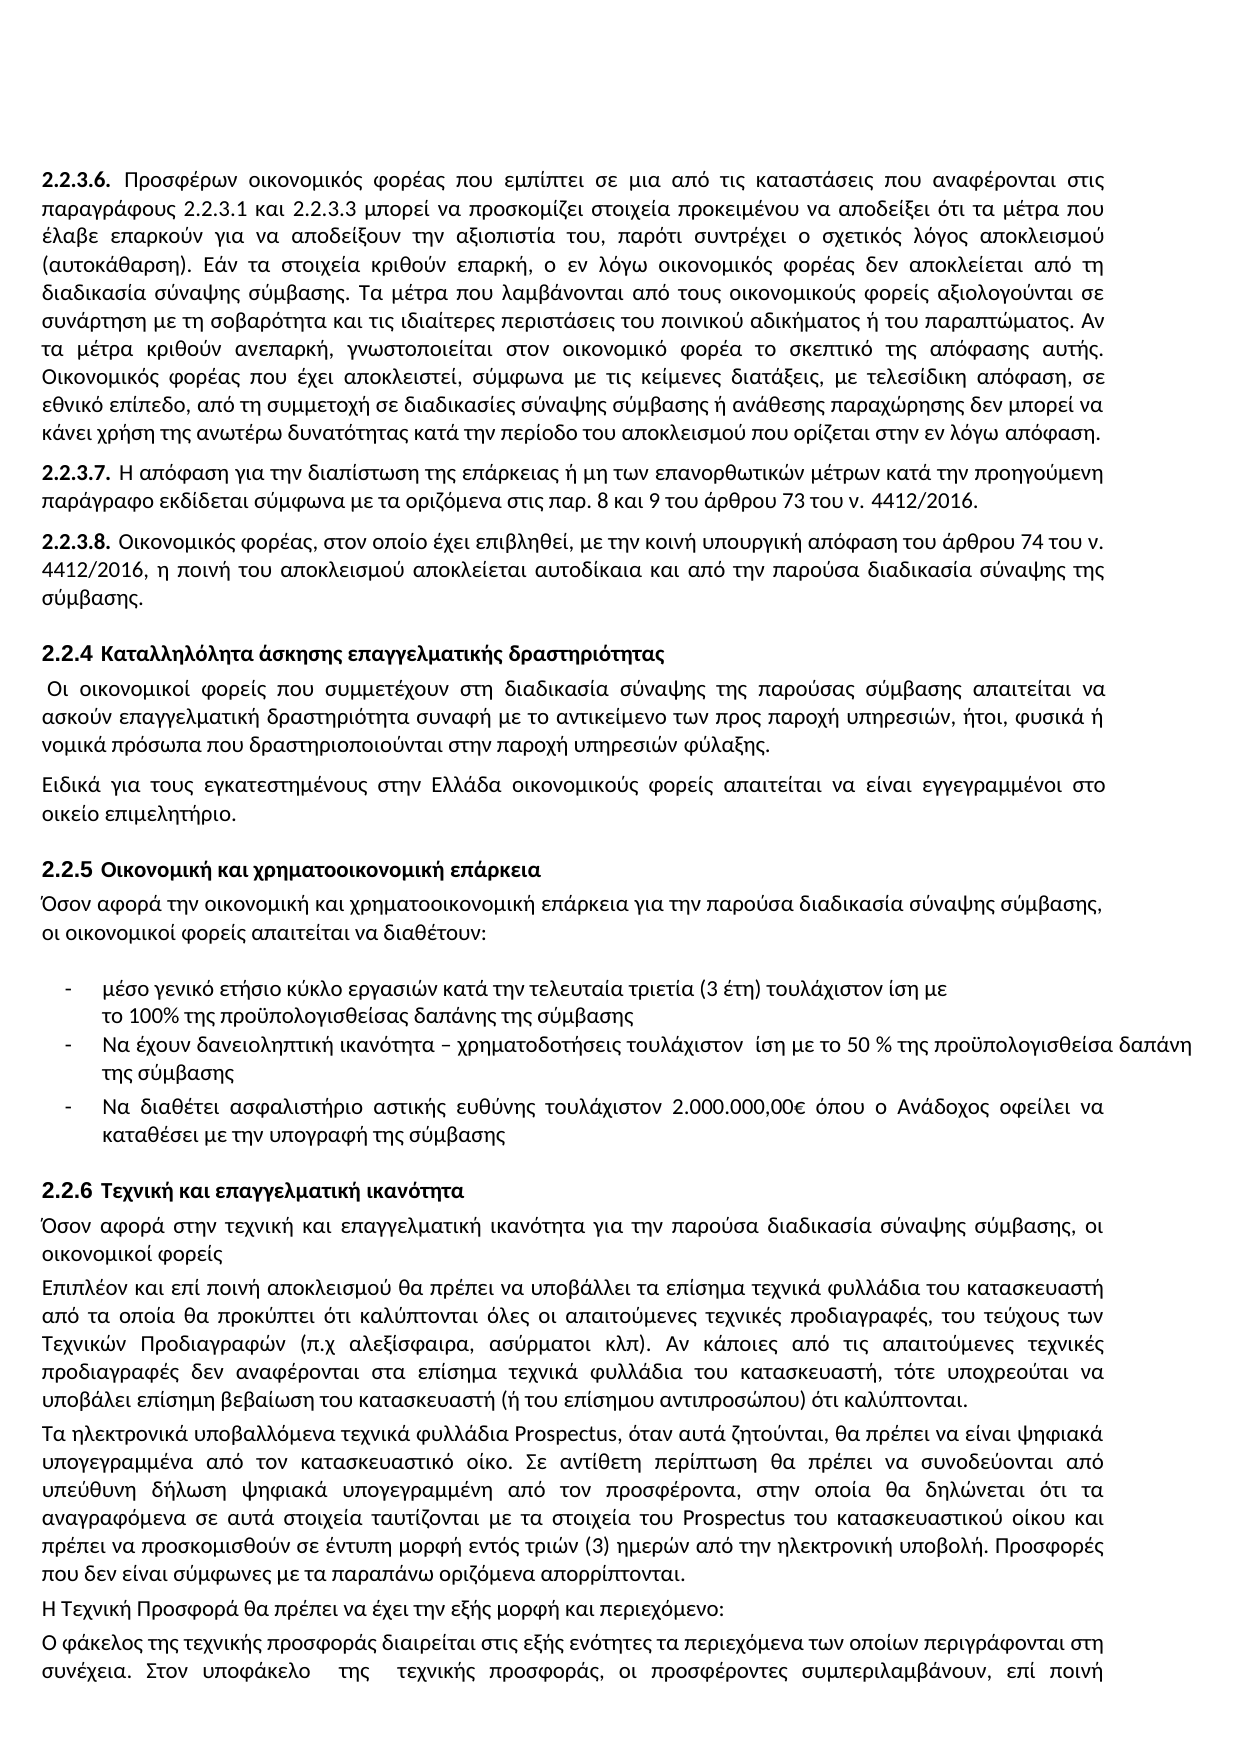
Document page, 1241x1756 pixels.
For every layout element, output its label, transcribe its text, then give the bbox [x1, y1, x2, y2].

subtitle Τεχνική και επαγγελματική ικανότητα [42, 1177, 1194, 1204]
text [42, 1628, 1105, 1684]
list Οικονομικός φορέας, στον οποίο έχει επιβληθεί, με την κοινή υπουργική απόφαση του άρθρου 74 του ν. 4412/2016, η ποινή του αποκλεισμού αποκλείεται αυτοδίκαια και από την παρούσα διαδικασία σύναψης της σύμβασης. [42, 527, 1106, 611]
list το 100% της προϋπολογισθείσας δαπάνης της σύμβασης [102, 1002, 1194, 1030]
list Να διαθέτει ασφαλιστήριο αστικής ευθύνης τουλάχιστον 2.000.000,00€ όπου ο Ανάδοχος οφείλει να καταθέσει με την υπογραφή της σύμβασης [64, 1092, 1106, 1148]
list Η απόφαση για την διαπίστωση της επάρκειας ή μη των επανορθωτικών μέτρων κατά την προηγούμενη παράγραφο εκδίδεται σύμφωνα με τα οριζόμενα στις παρ. 8 και 9 του άρθρου 73 του ν. 4412/2016. [42, 458, 1105, 514]
text Ειδικά για τους εγκατεστημένους στην Ελλάδα οικονομικούς φορείς απαιτείται να είναι εγγεγραμμένοι στο οικείο επιμελητήριο. [42, 771, 1106, 827]
text Επιπλέον και επί ποινή αποκλεισμού θα πρέπει να υποβάλλει τα επίσημα τεχνικά φυλλάδια του κατασκευαστή από τα οποία θα προκύπτει ότι καλύπτονται όλες οι απαιτούμενες τεχνικές προδιαγραφές, του τεύχους των Τεχνικών Προδιαγραφών (π.χ αλεξίσφαιρα, ασύρματοι κλπ). Αν κάποιες από τις απαιτούμενες τεχνικές προδιαγραφές δεν αναφέρονται στα επίσημα τεχνικά φυλλάδια του κατασκευαστή, τότε υποχρεούται να υποβάλει επίσημη βεβαίωση του κατασκευαστή (ή του επίσημου αντιπροσώπου) ότι καλύπτονται. [42, 1273, 1105, 1413]
text Η Τεχνική Προσφορά θα πρέπει να έχει την εξής μορφή και περιεχόμενο: [42, 1594, 1105, 1622]
text Όσον αφορά στην τεχνική και επαγγελματική ικανότητα για την παρούσα διαδικασία σύναψης σύμβασης, οι οικονομικοί φορείς [42, 1211, 1105, 1267]
text Τα ηλεκτρονικά υποβαλλόμενα τεχνικά φυλλάδια Prospectus, όταν αυτά ζητούνται, θα πρέπει να είναι ψηφιακά υπογεγραμμένα από τον κατασκευαστικό οίκο. Σε αντίθετη περίπτωση θα πρέπει να συνοδεύονται από υπεύθυνη δήλωση ψηφιακά υπογεγραμμένη από τον προσφέροντα, στην οποία θα δηλώνεται ότι τα αναγραφόμενα σε αυτά στοιχεία ταυτίζονται με τα στοιχεία του Prospectus του κατασκευαστικού οίκου και πρέπει να προσκομισθούν σε έντυπη μορφή εντός τριών (3) ημερών από την ηλεκτρονική υποβολή. Προσφορές που δεν είναι σύμφωνες με τα παραπάνω οριζόμενα απορρίπτονται. [42, 1419, 1105, 1588]
subtitle Καταλληλόλητα άσκησης επαγγελματικής δραστηριότητας [42, 639, 1194, 668]
list Προσφέρων οικονομικός φορέας που εμπίπτει σε μια από τις καταστάσεις που αναφέρονται στις παραγράφους 2.2.3.1 και 2.2.3.3 μπορεί να προσκομίζει στοιχεία προκειμένου να αποδείξει ότι τα μέτρα που έλαβε επαρκούν για να αποδείξουν την αξιοπιστία του, παρότι συντρέχει ο σχετικός λόγος αποκλεισμού (αυτoκάθαρση). Εάν τα στοιχεία κριθούν επαρκή, ο εν λόγω οικονομικός φορέας δεν αποκλείεται από τη διαδικασία σύναψης σύμβασης. Τα μέτρα που λαμβάνονται από τους οικονομικούς φορείς αξιολογούνται σε συνάρτηση με τη σοβαρότητα και τις ιδιαίτερες περιστάσεις του ποινικού αδικήματος ή του παραπτώματος. Αν τα μέτρα κριθούν ανεπαρκή, γνωστοποιείται στον οικονομικό φορέα το σκεπτικό της απόφασης αυτής. Οικονομικός φορέας που έχει αποκλειστεί, σύμφωνα με τις κείμενες διατάξεις, με τελεσίδικη απόφαση, σε εθνικό επίπεδο, από τη συμμετοχή σε διαδικασίες σύναψης σύμβασης ή ανάθεσης παραχώρησης δεν μπορεί να κάνει χρήση της ανωτέρω δυνατότητας κατά την περίοδο του αποκλεισμού που ορίζεται στην εν λόγω απόφαση. [42, 166, 1106, 446]
list Να έχουν δανειοληπτική ικανότητα – χρηματοδοτήσεις τουλάχιστον ίση με το 50 % της προϋπολογισθείσα δαπάνη της σύμβασης [64, 1030, 1194, 1086]
list μέσο γενικό ετήσιο κύκλο εργασιών κατά την τελευταία τριετία (3 έτη) τουλάχιστον ίση με [64, 974, 1194, 1002]
text Όσον αφορά την οικονομική και χρηματοοικονομική επάρκεια για την παρούσα διαδικασία σύναψης σύμβασης, οι οικονομικοί φορείς απαιτείται να διαθέτουν: [42, 889, 1105, 946]
text Οι οικονομικοί φορείς που συμμετέχουν στη διαδικασία σύναψης της παρούσας σύμβασης απαιτείται να ασκούν επαγγελματική δραστηριότητα συναφή με το αντικείμενο των προς παροχή υπηρεσιών, ήτοι, φυσικά ή νομικά πρόσωπα που δραστηριοποιούνται στην παροχή υπηρεσιών φύλαξης. [42, 674, 1106, 758]
subtitle Οικονομική και χρηματοοικονομική επάρκεια [42, 855, 1194, 883]
